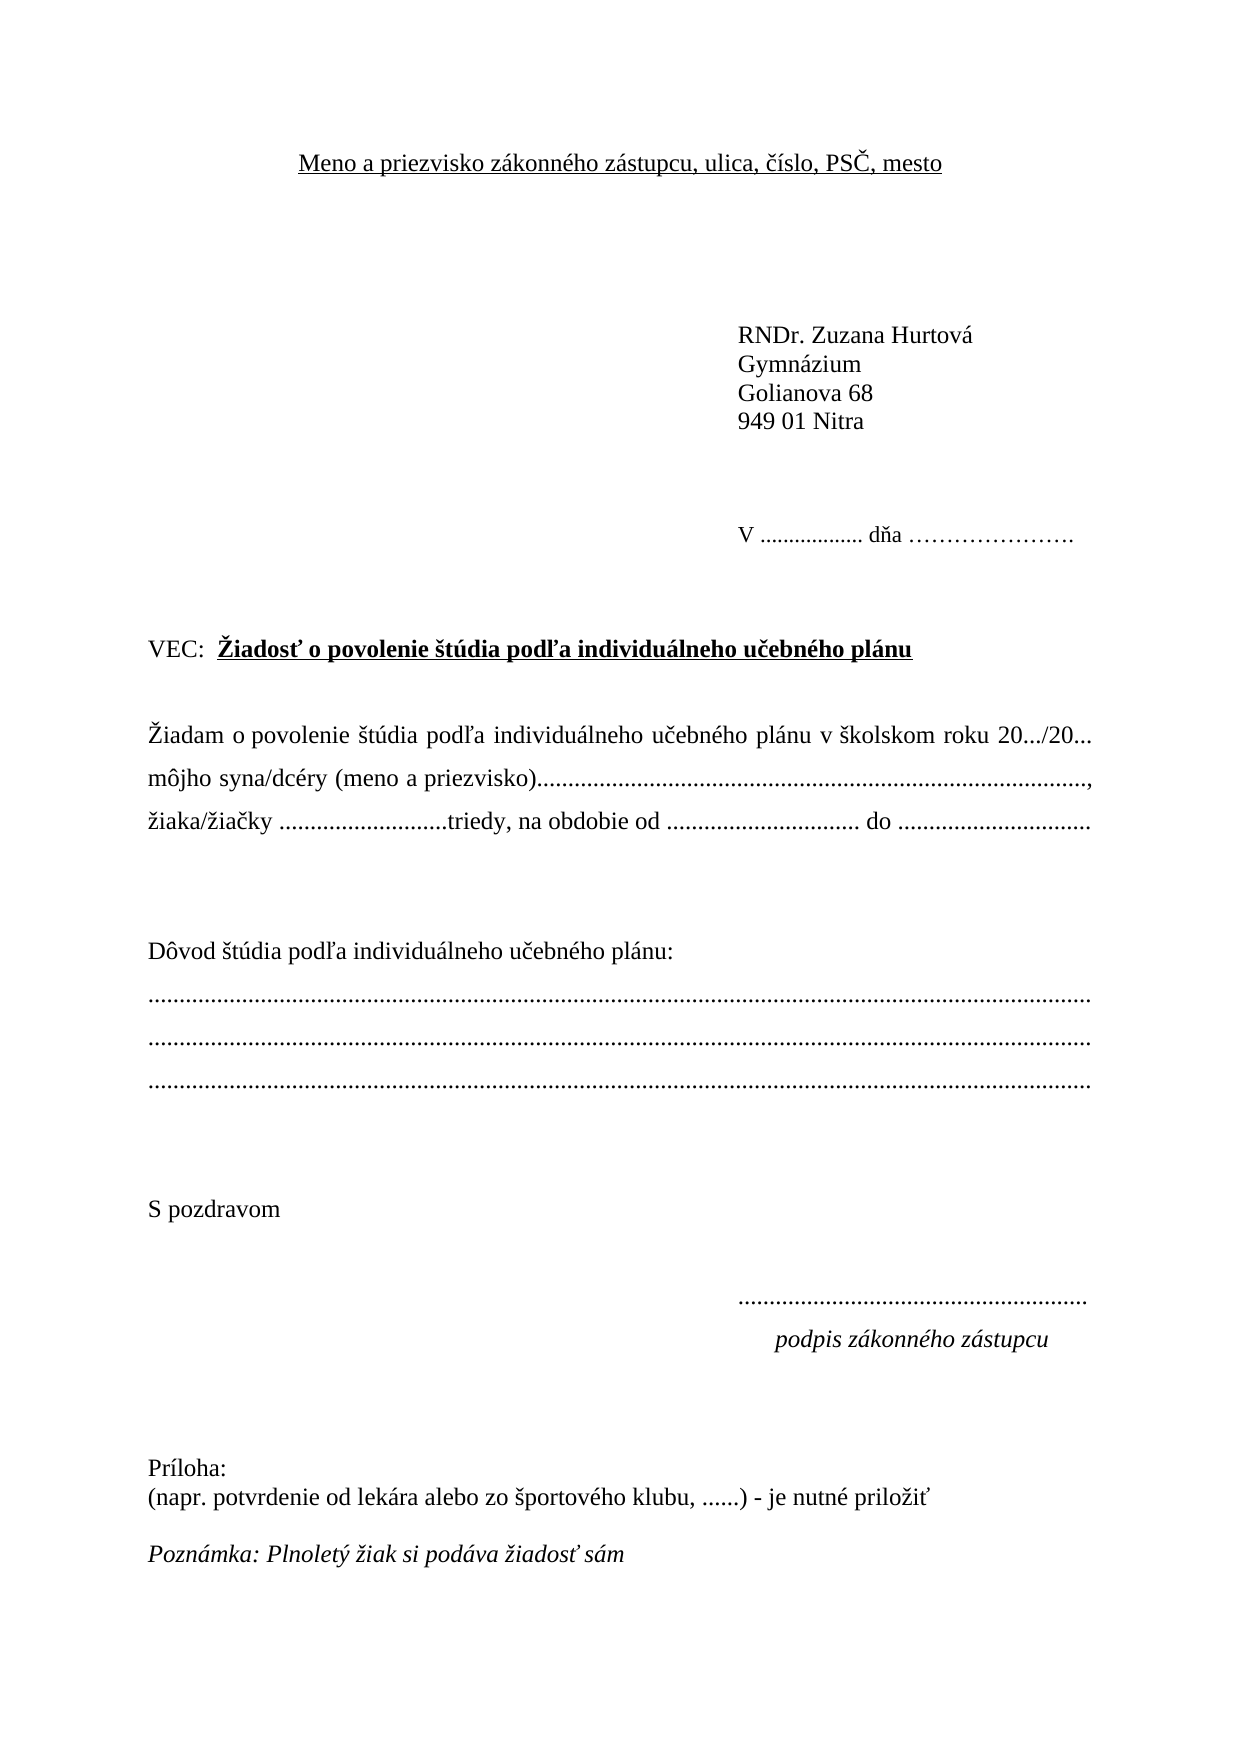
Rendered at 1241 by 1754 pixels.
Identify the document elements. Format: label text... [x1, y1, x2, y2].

text Žiadam o povolenie štúdia podľa individuálneho učebného plánu v školskom roku 20.../20... môjho syna/dcéry (meno a priezvisko)........................................................................................, žiaka/žiačky ...........................triedy, na obdobie od ............................... do ............................... [148, 720, 1093, 835]
text Meno a priezvisko zákonného zástupcu, ulica, číslo, PSČ, mesto [148, 148, 1093, 176]
text Poznámka: Plnoletý žiak si podáva žiadosť sám [148, 1539, 1093, 1568]
text 949 01 Nitra [664, 406, 1093, 435]
text V .................. dňa …………………. [148, 521, 1093, 548]
text (napr. potvrdenie od lekára alebo zo športového klubu, ......) - je nutné priložiť [148, 1482, 1093, 1511]
text ..................................................................................................................................................................................................................................................................................................................................................................................................................................................................... [148, 979, 1093, 1094]
text podpis zákonného zástupcu [148, 1324, 1093, 1353]
text RNDr. Zuzana Hurtová [664, 320, 1093, 349]
text S pozdravom [148, 1194, 1093, 1223]
text VEC: Žiadosť o povolenie štúdia podľa individuálneho učebného plánu [148, 634, 1093, 663]
text Príloha: [148, 1453, 1093, 1482]
text Golianova 68 [590, 378, 1093, 406]
text Dôvod štúdia podľa individuálneho učebného plánu: [148, 936, 1093, 964]
text Gymnázium [664, 349, 1093, 378]
text ........................................................ [148, 1281, 1093, 1309]
